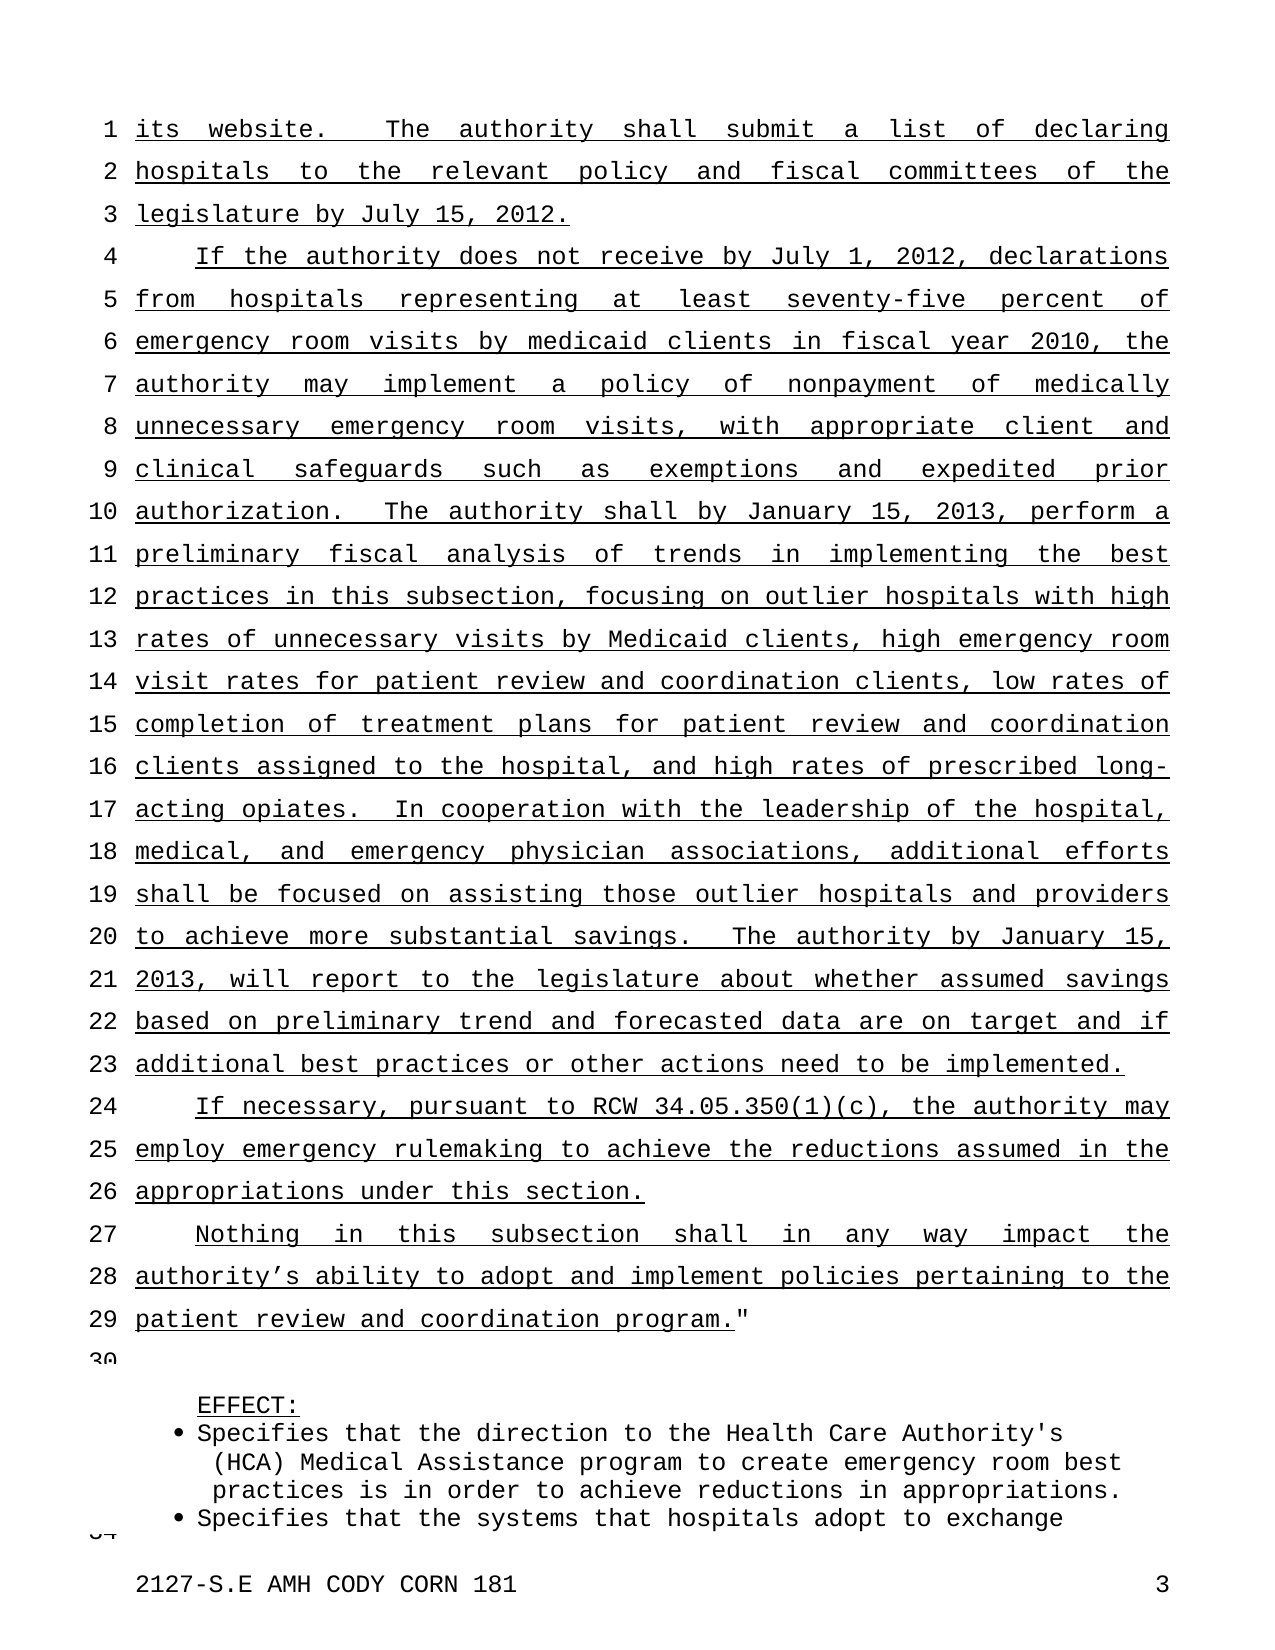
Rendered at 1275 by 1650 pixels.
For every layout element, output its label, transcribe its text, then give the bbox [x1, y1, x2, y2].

text If the authority does not receive by July 1, 2012, declarations from hospitals representing at least seventy-five percent of emergency room visits by medicaid clients in fiscal year 2010, the authority may implement a policy of nonpayment of medically unnecessary emergency room visits, with appropriate client and clinical safeguards such as exemptions and expedited prior authorization. The authority shall by January 15, 2013, perform a preliminary fiscal analysis of trends in implementing the best practices in this subsection, focusing on outlier hospitals with high rates of unnecessary visits by Medicaid clients, high emergency room visit rates for patient review and coordination clients, low rates of completion of treatment plans for patient review and coordination clients assigned to the hospital, and high rates of prescribed long-acting opiates. In cooperation with the leadership of the hospital, medical, and emergency physician associations, additional efforts shall be focused on assisting those outlier hospitals and providers to achieve more substantial savings. The authority by January 15, 2013, will report to the legislature about whether assumed savings based on preliminary trend and forecasted data are on target and if additional best practices or other actions need to be implemented. [135, 231, 1170, 310]
text If necessary, pursuant to RCW 34.05.350(1)(c), the authority may employ emergency rulemaking to achieve the reductions assumed in the appropriations under this section. [135, 1161, 1170, 1208]
text Nothing in this subsection shall in any way impact the authority’s ability to adopt and implement policies pertaining to the patient review and coordination program." [135, 1208, 1170, 1287]
text Nothing in this subsection shall in any way impact the authority’s ability to adopt and implement policies pertaining to the patient review and coordination program." [135, 1289, 1170, 1336]
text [135, 103, 1170, 140]
text If necessary, pursuant to RCW 34.05.350(1)(c), the authority may employ emergency rulemaking to achieve the reductions assumed in the appropriations under this section. [135, 1081, 1170, 1160]
